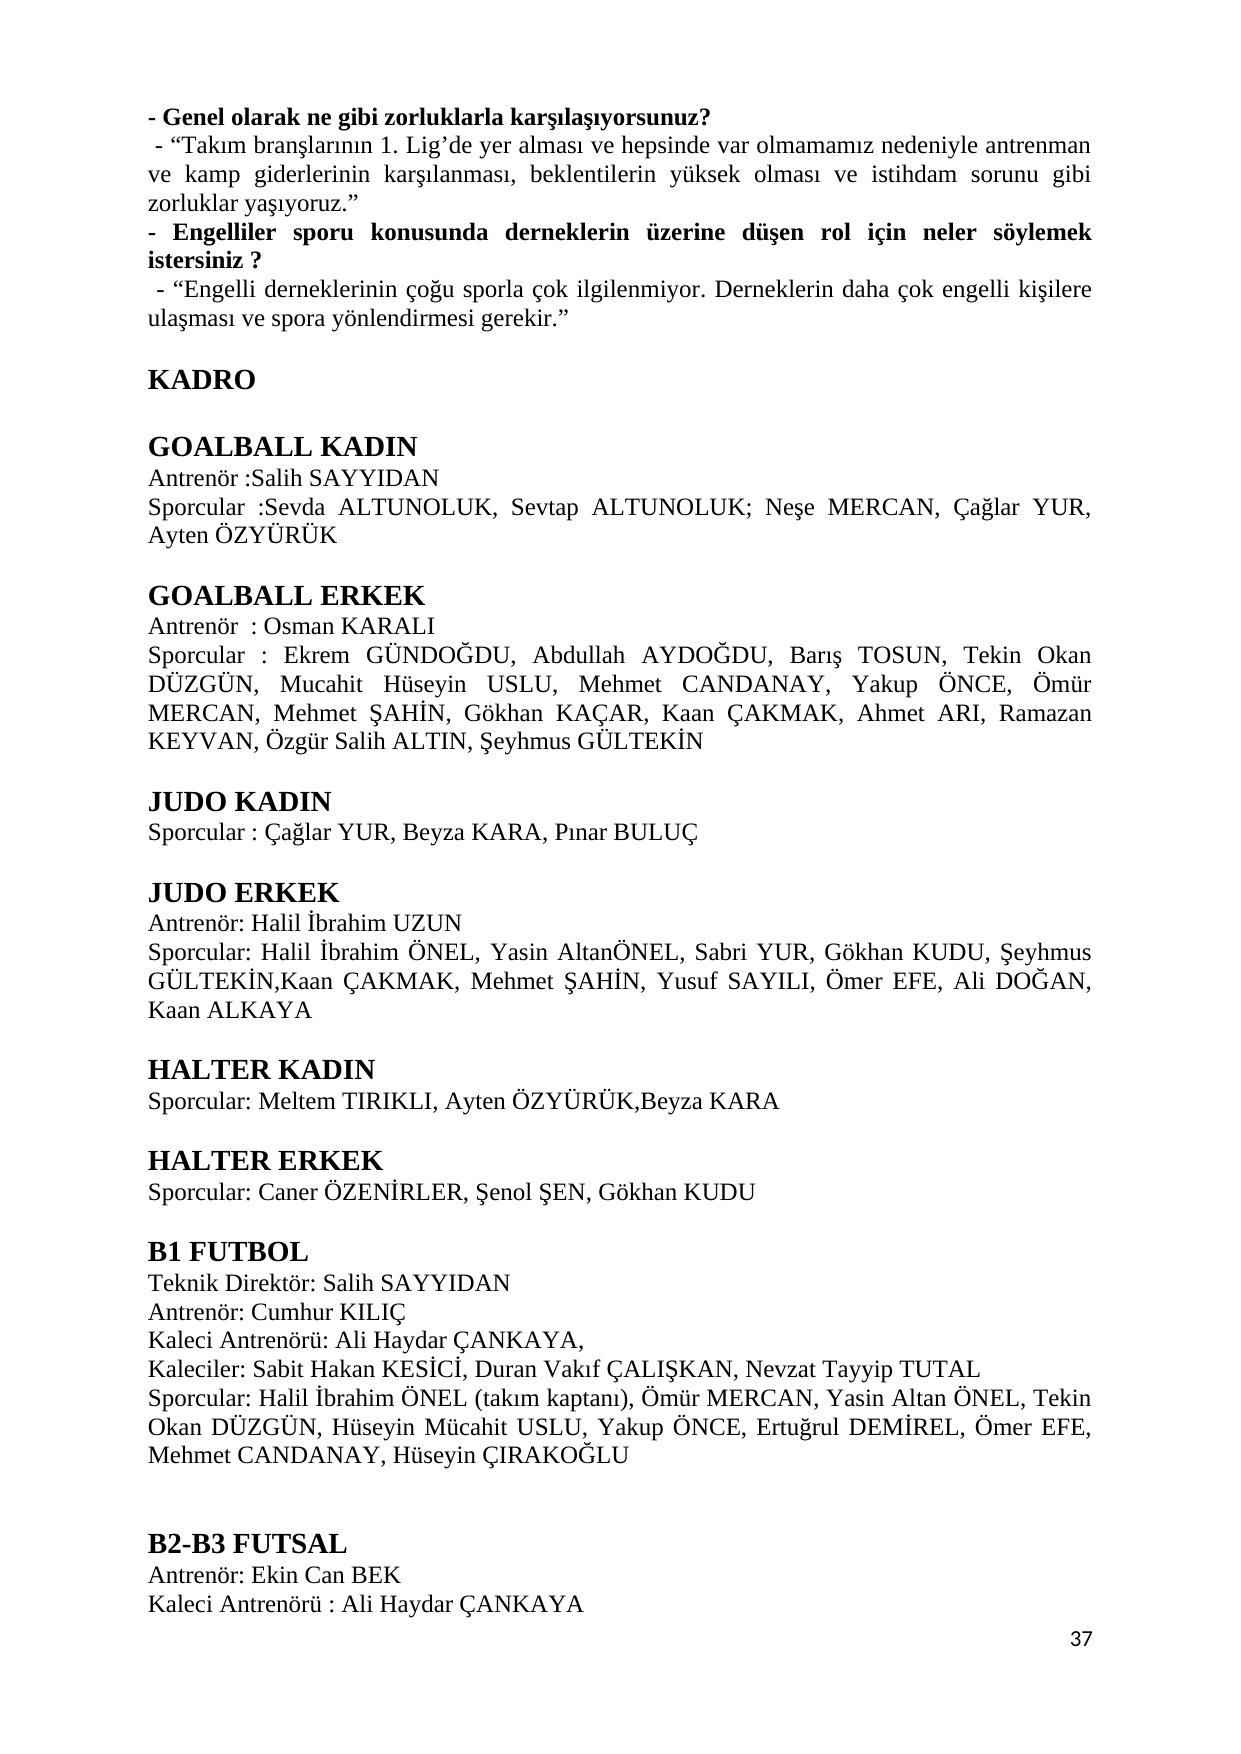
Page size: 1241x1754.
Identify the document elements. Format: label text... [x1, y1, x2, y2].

text Sporcular: Meltem TIRIKLI, Ayten ÖZYÜRÜK,Beyza KARA [148, 1086, 1093, 1114]
text JUDO ERKEK [148, 875, 1093, 908]
text Sporcular : Ekrem GÜNDOĞDU, Abdullah AYDOĞDU, Barış TOSUN, Tekin Okan DÜZGÜN, Mucahit Hüseyin USLU, Mehmet CANDANAY, Yakup ÖNCE, Ömür MERCAN, Mehmet ŞAHİN, Gökhan KAÇAR, Kaan ÇAKMAK, Ahmet ARI, Ramazan KEYVAN, Özgür Salih ALTIN, Şeyhmus GÜLTEKİN [148, 640, 1093, 755]
text - Engelliler sporu konusunda derneklerin üzerine düşen rol için neler söylemek istersiniz ? [148, 217, 1093, 274]
text Sporcular: Caner ÖZENİRLER, Şenol ŞEN, Gökhan KUDU [148, 1177, 1093, 1206]
text Teknik Direktör: Salih SAYYIDAN [148, 1268, 1093, 1297]
text GOALBALL ERKEK [148, 578, 1093, 611]
text KADRO [148, 362, 1093, 396]
text Sporcular: Halil İbrahim ÖNEL (takım kaptanı), Ömür MERCAN, Yasin Altan ÖNEL, Tekin Okan DÜZGÜN, Hüseyin Mücahit USLU, Yakup ÖNCE, Ertuğrul DEMİREL, Ömer EFE, Mehmet CANDANAY, Hüseyin ÇIRAKOĞLU [148, 1383, 1093, 1469]
text Sporcular : Çağlar YUR, Beyza KARA, Pınar BULUÇ [148, 817, 1093, 846]
text - “Takım branşlarının 1. Lig’de yer alması ve hepsinde var olmamamız nedeniyle antrenman ve kamp giderlerinin karşılanması, beklentilerin yüksek olması ve istihdam sorunu gibi zorluklar yaşıyoruz.” [148, 131, 1093, 217]
text Kaleci Antrenörü : Ali Haydar ÇANKAYA [148, 1589, 1093, 1618]
text Antrenör :Salih SAYYIDAN [148, 463, 1093, 492]
text Kaleciler: Sabit Hakan KESİCİ, Duran Vakıf ÇALIŞKAN, Nevzat Tayyip TUTAL [148, 1354, 1093, 1383]
text Antrenör: Cumhur KILIÇ [148, 1297, 1093, 1325]
text B1 FUTBOL [148, 1234, 1093, 1268]
text Sporcular: Halil İbrahim ÖNEL, Yasin AltanÖNEL, Sabri YUR, Gökhan KUDU, Şeyhmus GÜLTEKİN,Kaan ÇAKMAK, Mehmet ŞAHİN, Yusuf SAYILI, Ömer EFE, Ali DOĞAN, Kaan ALKAYA [148, 937, 1093, 1023]
text Antrenör: Ekin Can BEK [148, 1560, 1093, 1589]
text GOALBALL KADIN [148, 429, 1093, 463]
text B2-B3 FUTSAL [148, 1527, 1093, 1560]
text Antrenör: Halil İbrahim UZUN [148, 908, 1093, 937]
text - “Engelli derneklerinin çoğu sporla çok ilgilenmiyor. Derneklerin daha çok engelli kişilere ulaşması ve spora yönlendirmesi gerekir.” [148, 274, 1093, 332]
text JUDO KADIN [148, 784, 1093, 817]
text Sporcular :Sevda ALTUNOLUK, Sevtap ALTUNOLUK; Neşe MERCAN, Çağlar YUR, Ayten ÖZYÜRÜK [148, 492, 1093, 549]
text Antrenör : Osman KARALI [148, 611, 1093, 640]
text HALTER KADIN [148, 1052, 1093, 1086]
text - Genel olarak ne gibi zorluklarla karşılaşıyorsunuz? [148, 102, 1093, 131]
text HALTER ERKEK [148, 1143, 1093, 1177]
text Kaleci Antrenörü: Ali Haydar ÇANKAYA, [148, 1325, 1093, 1354]
